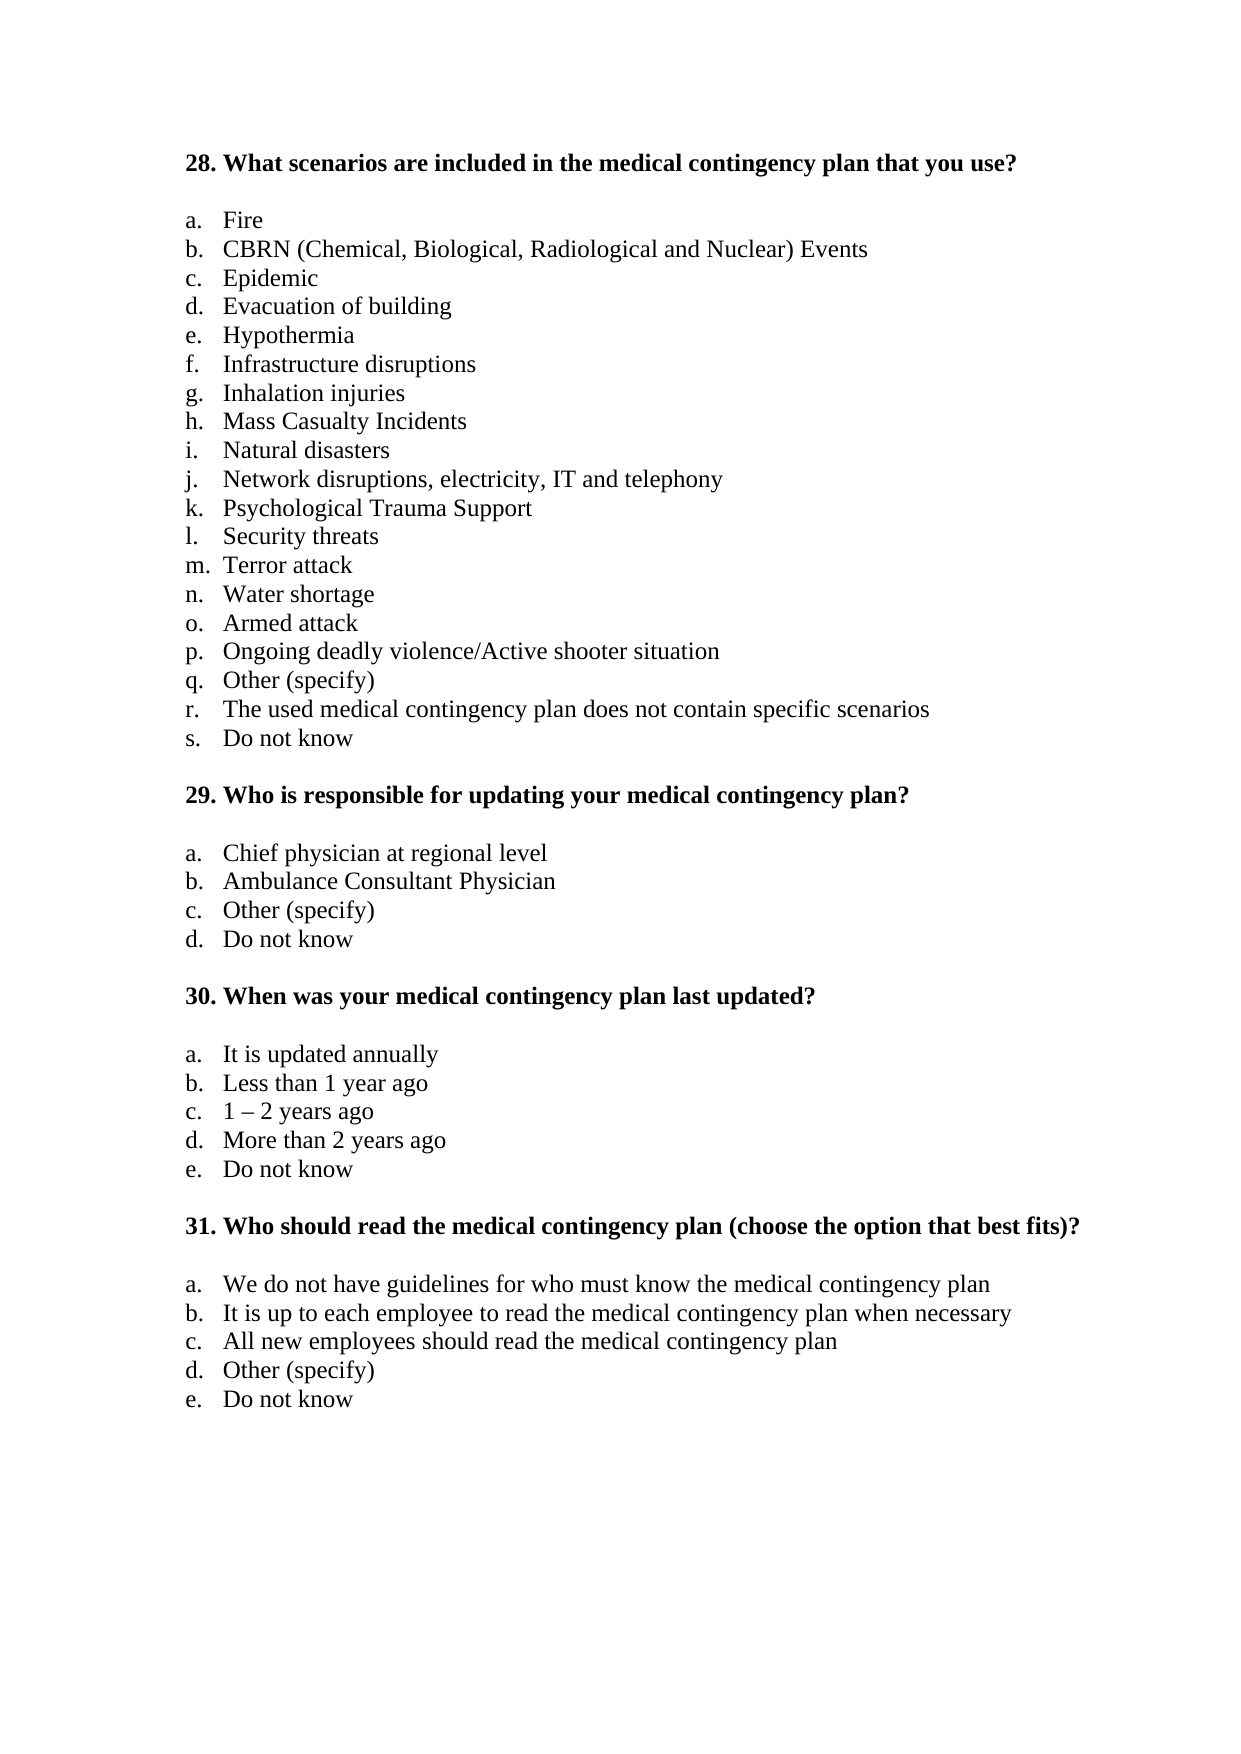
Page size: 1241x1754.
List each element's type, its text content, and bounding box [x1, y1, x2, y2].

list The used medical contingency plan does not contain specific scenarios [185, 694, 1093, 723]
list It is updated annually [185, 1039, 1093, 1068]
list Other (specify) [185, 1355, 1093, 1384]
list Natural disasters [185, 435, 1093, 464]
list Who is responsible for updating your medical contingency plan? [185, 780, 1093, 809]
list Less than 1 year ago [185, 1068, 1093, 1096]
list Inhalation injuries [185, 378, 1093, 406]
list Do not know [185, 1384, 1093, 1413]
list Hypothermia [185, 320, 1093, 349]
list 1 – 2 years ago [185, 1096, 1093, 1125]
list Who should read the medical contingency plan (choose the option that best fits)? [185, 1211, 1093, 1240]
list Network disruptions, electricity, IT and telephony [185, 464, 1093, 493]
list Ongoing deadly violence/Active shooter situation [185, 636, 1093, 665]
list Infrastructure disruptions [185, 349, 1093, 378]
list Epidemic [185, 263, 1093, 291]
list Water shortage [185, 579, 1093, 608]
list Do not know [185, 924, 1093, 953]
list Chief physician at regional level [185, 838, 1093, 866]
list Other (specify) [185, 895, 1093, 924]
list Fire [185, 205, 1093, 234]
list Mass Casualty Incidents [185, 406, 1093, 435]
list When was your medical contingency plan last updated? [185, 981, 1093, 1010]
list Ambulance Consultant Physician [185, 866, 1093, 895]
list Security threats [185, 521, 1093, 550]
list Evacuation of building [185, 291, 1093, 320]
list Do not know [185, 723, 1093, 751]
list All new employees should read the medical contingency plan [185, 1326, 1093, 1355]
list Do not know [185, 1154, 1093, 1183]
list CBRN (Chemical, Biological, Radiological and Nuclear) Events [185, 234, 1093, 263]
list It is up to each employee to read the medical contingency plan when necessary [185, 1298, 1093, 1326]
list Psychological Trauma Support [185, 493, 1093, 521]
list Other (specify) [185, 665, 1093, 694]
list What scenarios are included in the medical contingency plan that you use? [185, 148, 1093, 176]
list More than 2 years ago [185, 1125, 1093, 1154]
list We do not have guidelines for who must know the medical contingency plan [185, 1269, 1093, 1298]
list Armed attack [185, 608, 1093, 636]
list Terror attack [185, 550, 1093, 579]
